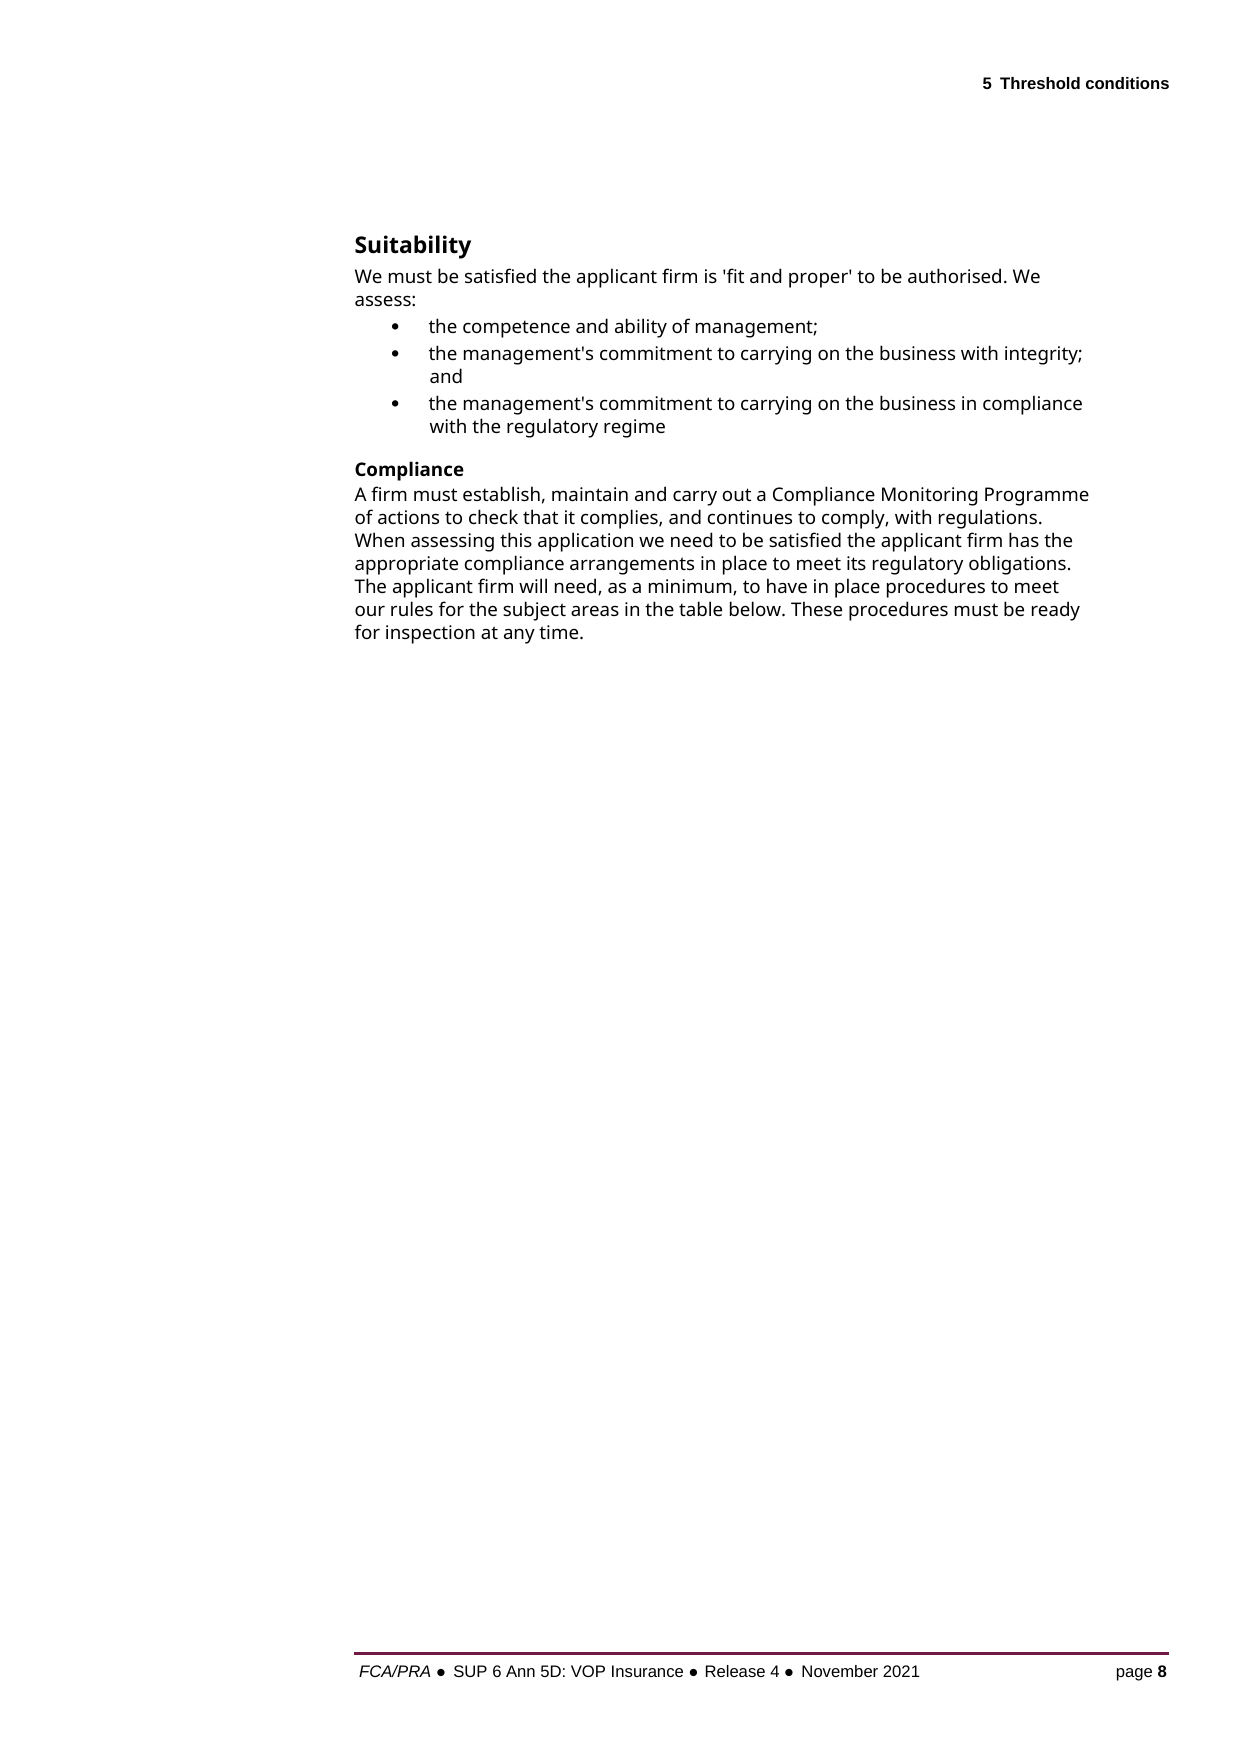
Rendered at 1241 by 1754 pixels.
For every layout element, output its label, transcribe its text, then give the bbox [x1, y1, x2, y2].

list the management's commitment to carrying on the business in compliance with the regulatory regime [392, 392, 1093, 438]
text We must be satisfied the applicant firm is 'fit and proper' to be authorised. We assess: [354, 265, 1093, 311]
text A firm must establish, maintain and carry out a Compliance Monitoring Programme of actions to check that it complies, and continues to comply, with regulations. When assessing this application we need to be satisfied the applicant firm has the appropriate compliance arrangements in place to meet its regulatory obligations. The applicant firm will need, as a minimum, to have in place procedures to meet our rules for the subject areas in the table below. These procedures must be ready for inspection at any time. [354, 483, 1093, 644]
list the competence and ability of management; [392, 315, 1093, 338]
list the management's commitment to carrying on the business with integrity; and [392, 342, 1093, 388]
subtitle Suitability [354, 227, 1169, 261]
text Compliance [295, 458, 1093, 481]
